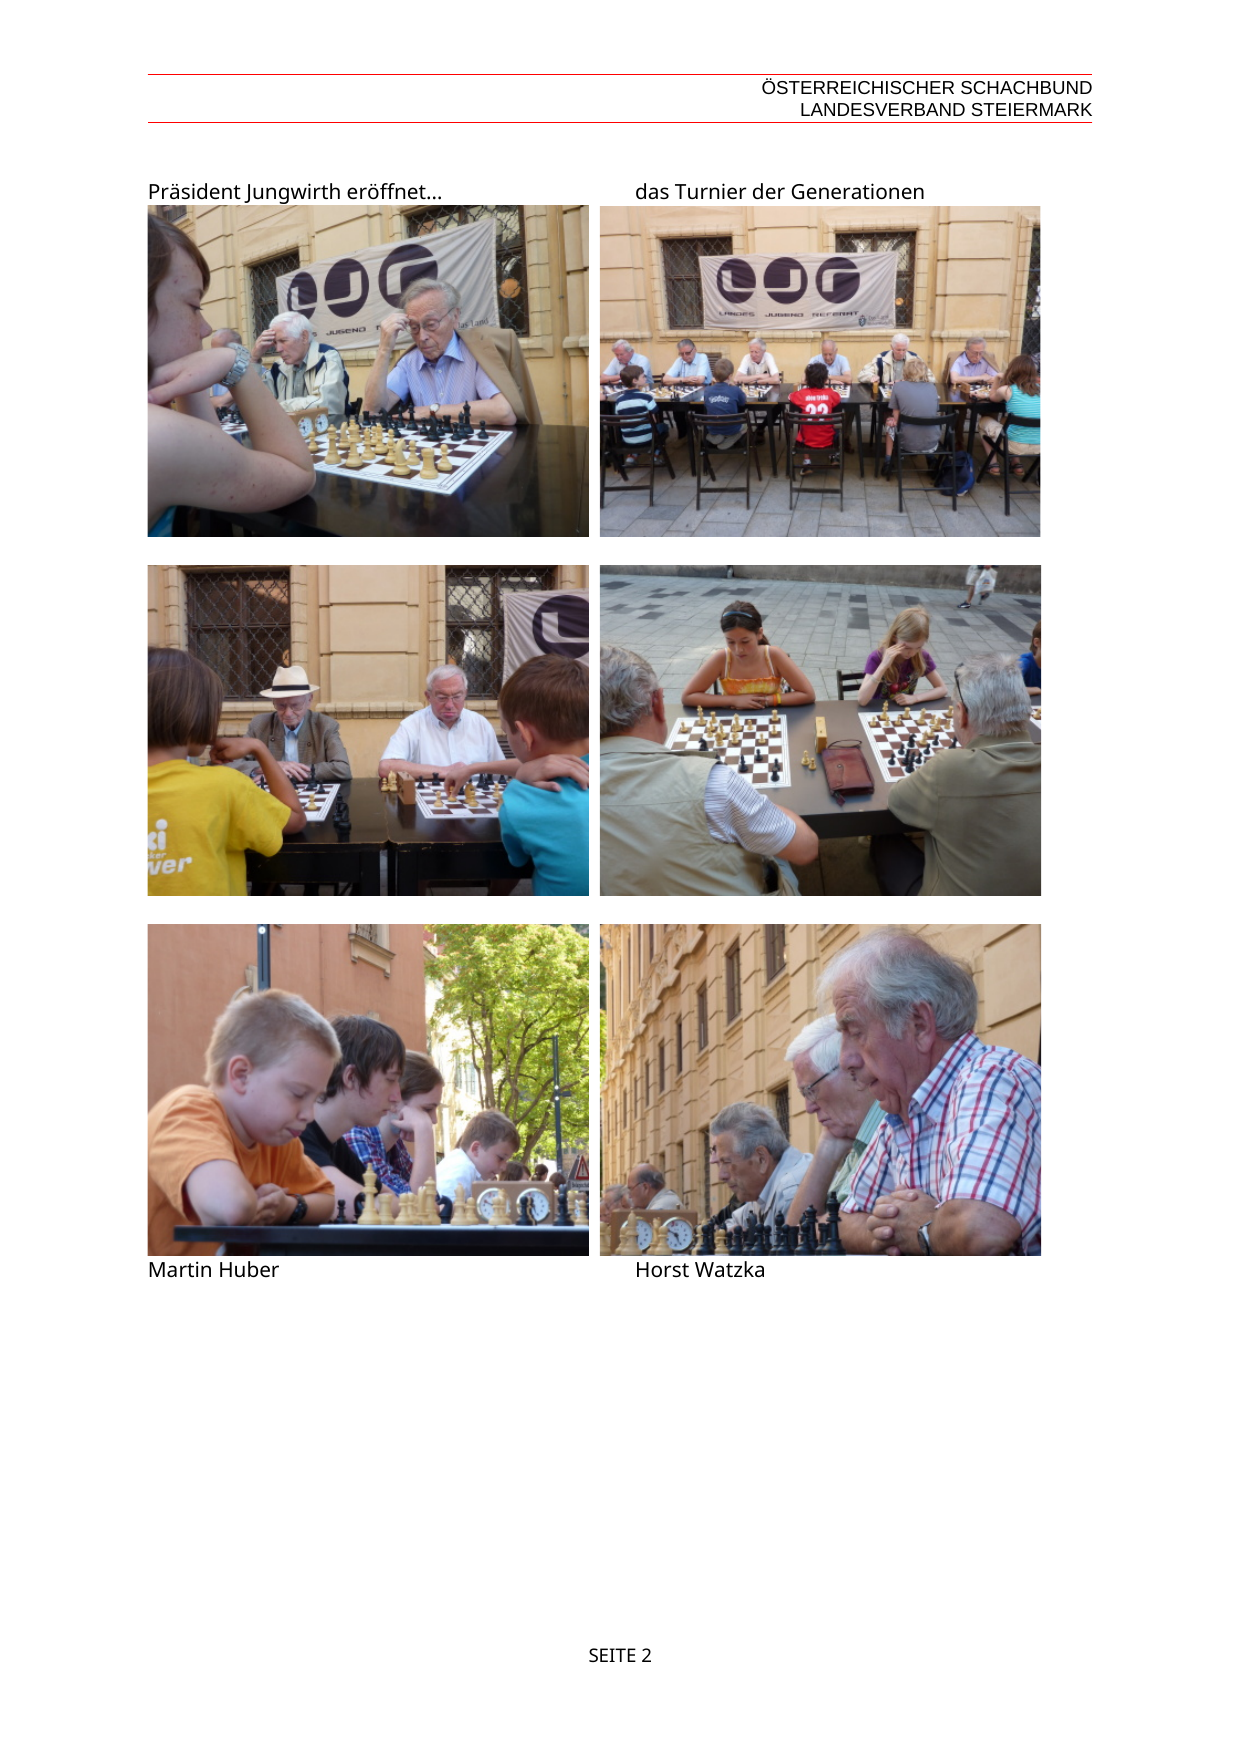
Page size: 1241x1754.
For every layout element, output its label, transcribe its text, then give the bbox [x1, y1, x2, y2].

picture [147, 565, 589, 896]
picture [147, 205, 589, 537]
picture [147, 924, 589, 1256]
text Martin Huber Horst Watzka [148, 1255, 1092, 1284]
picture [599, 924, 1042, 1256]
text Präsident Jungwirth eröffnet… das Turnier der Generationen [148, 177, 1092, 206]
picture [599, 565, 1042, 896]
picture [599, 206, 1041, 537]
